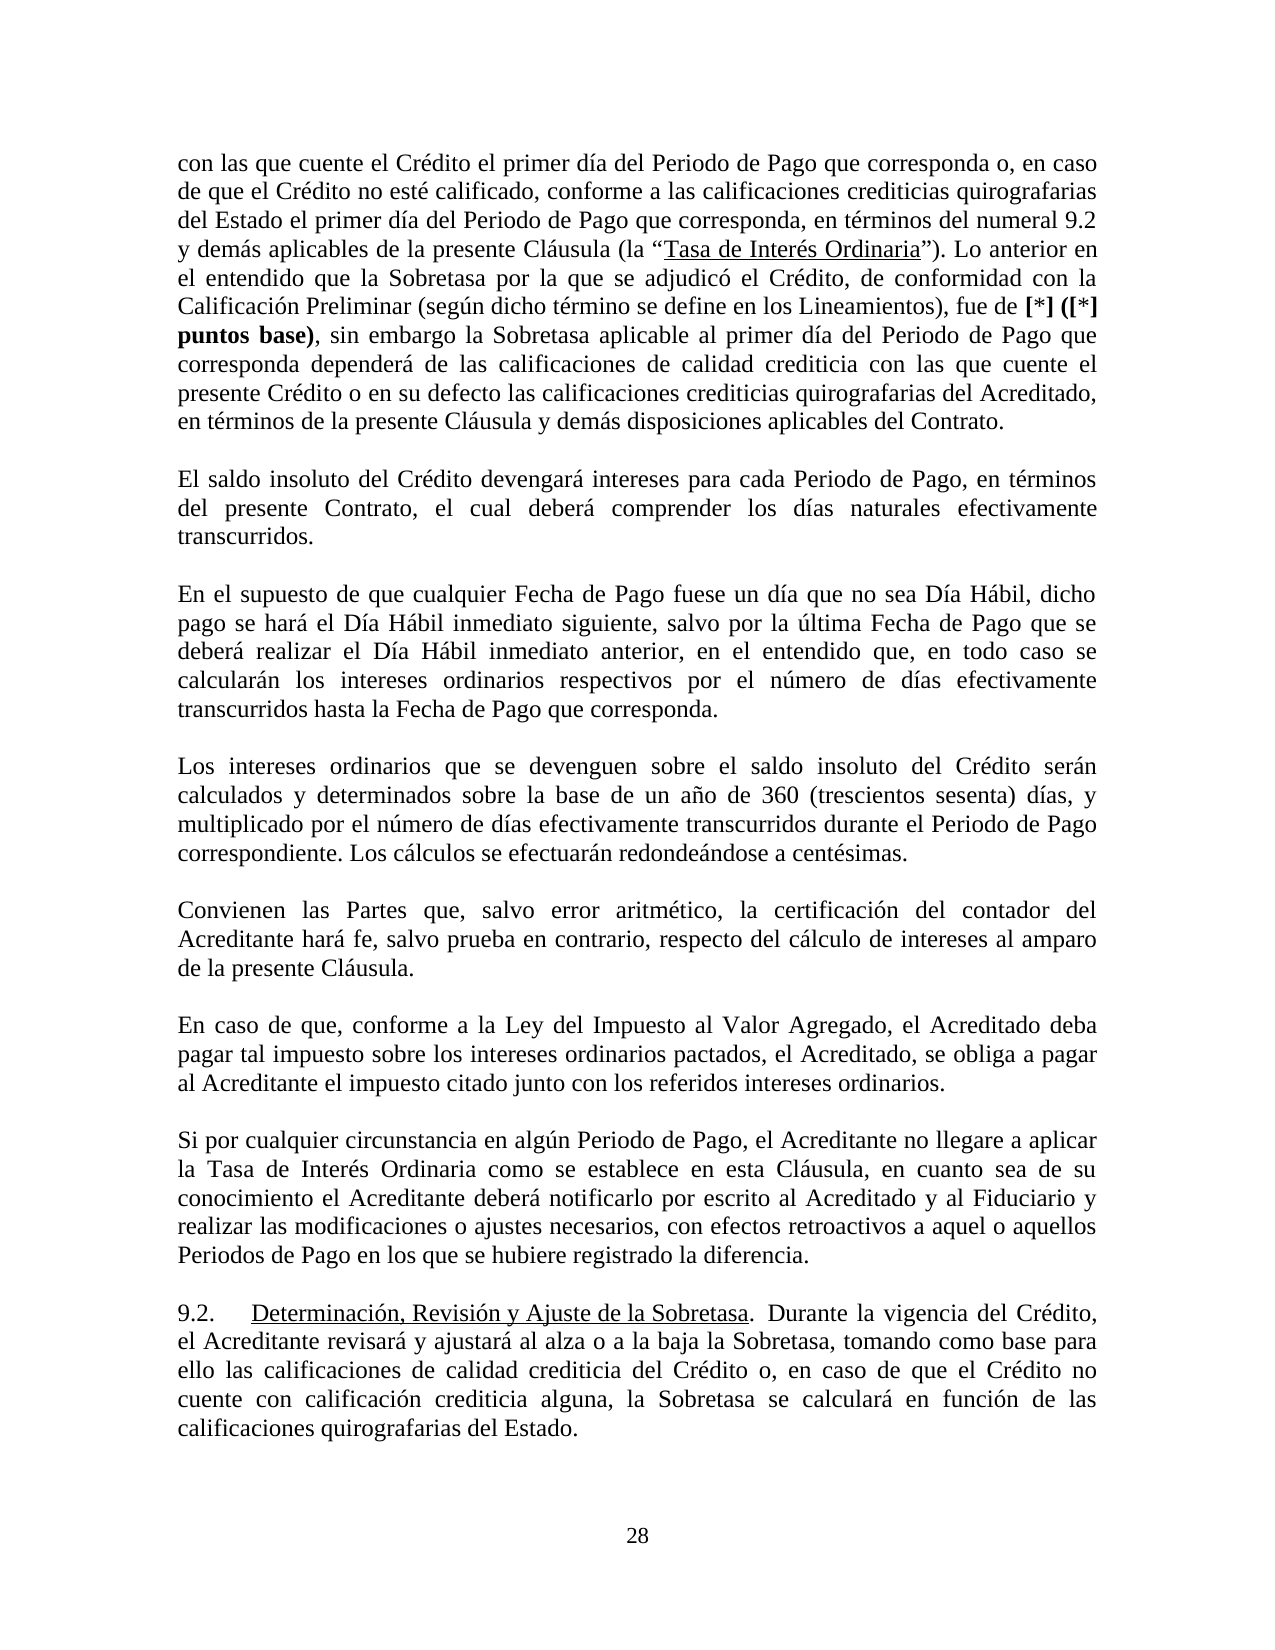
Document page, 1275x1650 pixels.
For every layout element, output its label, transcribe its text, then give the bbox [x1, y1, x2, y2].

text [177, 148, 1098, 435]
text 9.2. Determinación, Revisión y Ajuste de la Sobretasa. Durante la vigencia del Crédito, el Acreditante revisará y ajustará al alza o a la baja la Sobretasa, tomando como base para ello las calificaciones de calidad crediticia del Crédito o, en caso de que el Crédito no cuente con calificación crediticia alguna, la Sobretasa se calculará en función de las calificaciones quirografarias del Estado. [177, 1298, 1098, 1441]
text Los intereses ordinarios que se devenguen sobre el saldo insoluto del Crédito serán calculados y determinados sobre la base de un año de 360 (trescientos sesenta) días, y multiplicado por el número de días efectivamente transcurridos durante el Periodo de Pago correspondiente. Los cálculos se efectuarán redondeándose a centésimas. [177, 751, 1098, 866]
text Si por cualquier circunstancia en algún Periodo de Pago, el Acreditante no llegare a aplicar la Tasa de Interés Ordinaria como se establece en esta Cláusula, en cuanto sea de su conocimiento el Acreditante deberá notificarlo por escrito al Acreditado y al Fiduciario y realizar las modificaciones o ajustes necesarios, con efectos retroactivos a aquel o aquellos Periodos de Pago en los que se hubiere registrado la diferencia. [177, 1125, 1098, 1269]
text En caso de que, conforme a la Ley del Impuesto al Valor Agregado, el Acreditado deba pagar tal impuesto sobre los intereses ordinarios pactados, el Acreditado, se obliga a pagar al Acreditante el impuesto citado junto con los referidos intereses ordinarios. [177, 1010, 1098, 1096]
text Convienen las Partes que, salvo error aritmético, la certificación del contador del Acreditante hará fe, salvo prueba en contrario, respecto del cálculo de intereses al amparo de la presente Cláusula. [177, 895, 1098, 981]
text En el supuesto de que cualquier Fecha de Pago fuese un día que no sea Día Hábil, dicho pago se hará el Día Hábil inmediato siguiente, salvo por la última Fecha de Pago que se deberá realizar el Día Hábil inmediato anterior, en el entendido que, en todo caso se calcularán los intereses ordinarios respectivos por el número de días efectivamente transcurridos hasta la Fecha de Pago que corresponda. [177, 579, 1098, 723]
text El saldo insoluto del Crédito devengará intereses para cada Periodo de Pago, en términos del presente Contrato, el cual deberá comprender los días naturales efectivamente transcurridos. [177, 464, 1098, 550]
